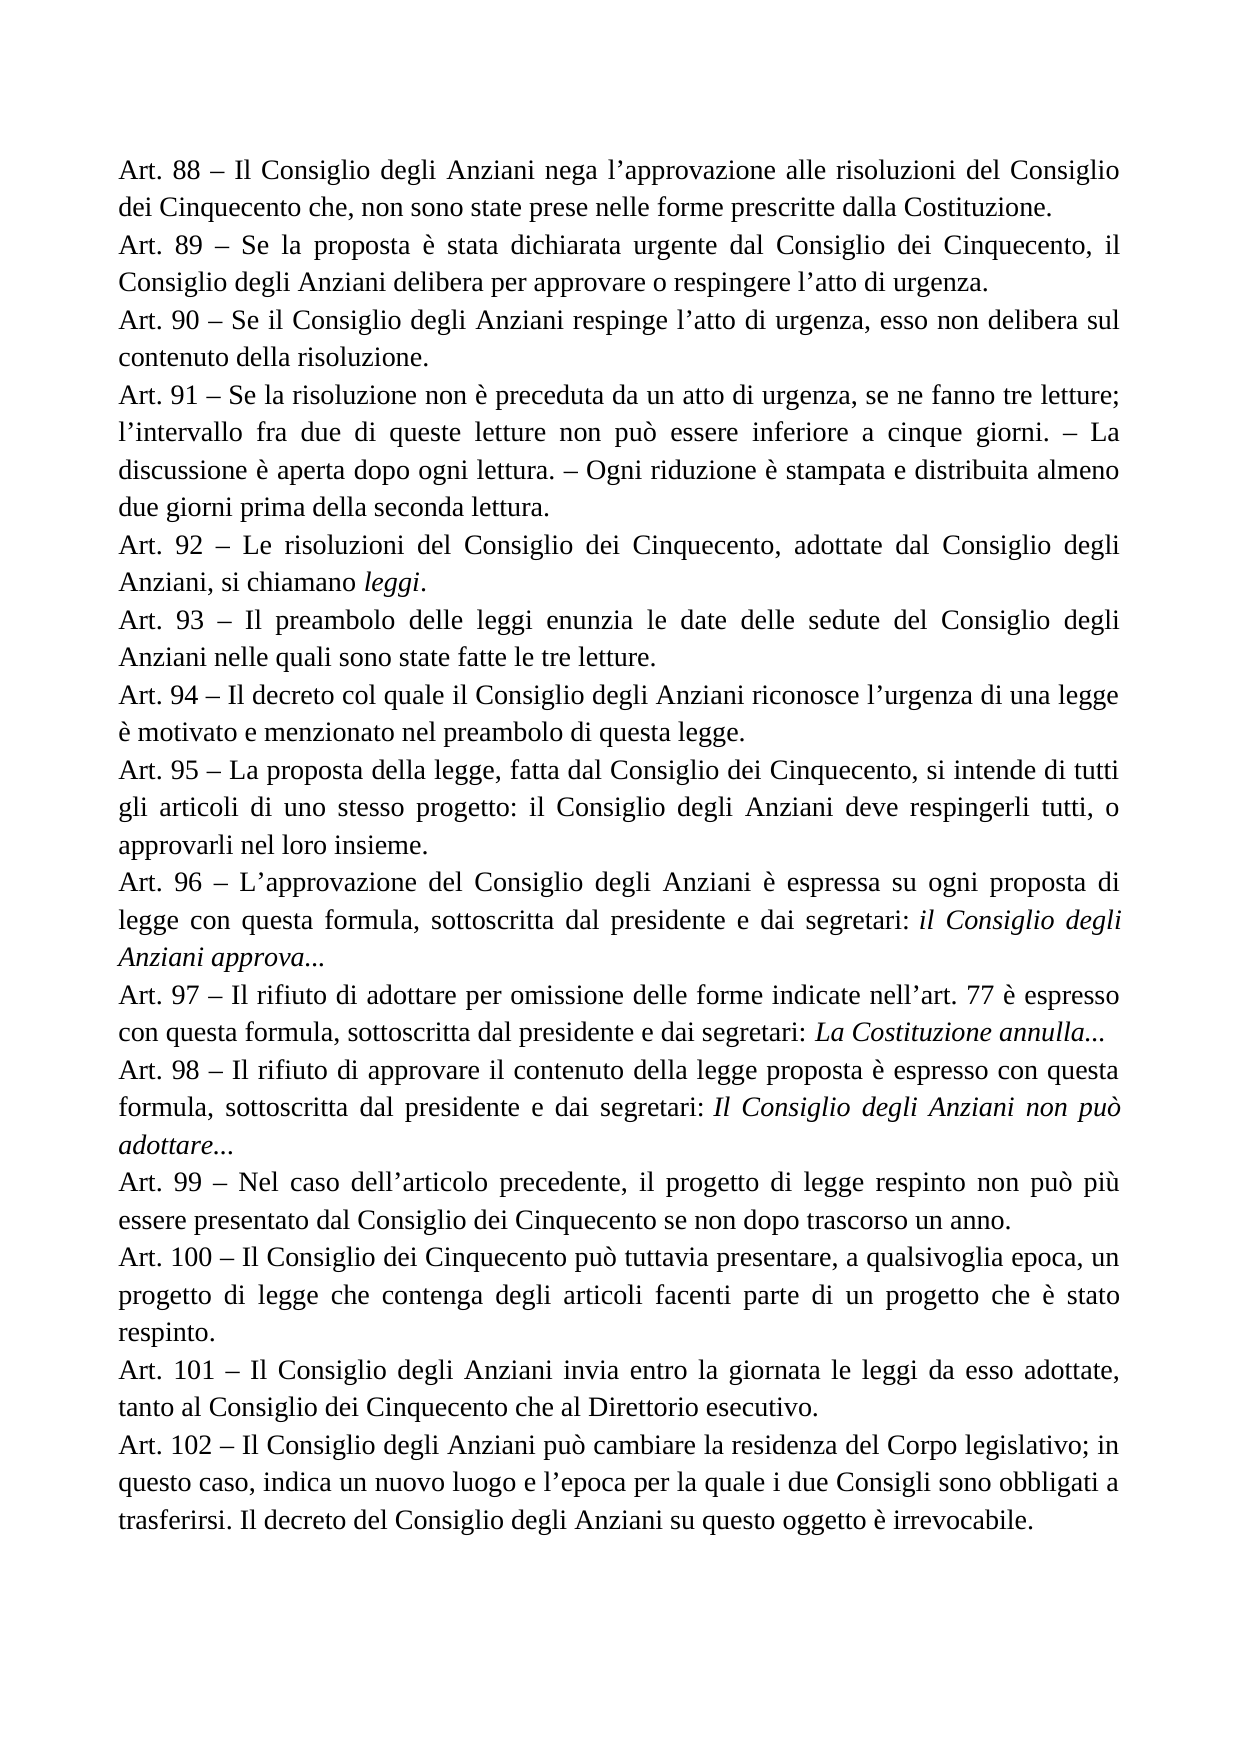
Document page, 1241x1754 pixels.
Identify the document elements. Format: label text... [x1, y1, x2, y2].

text Art. 97 – Il rifiuto di adottare per omissione delle forme indicate nell’art. 77 è espresso con questa formula, sottoscritta dal presidente e dai segretari: La Costituzione annulla... [118, 973, 1122, 1048]
text Art. 102 – Il Consiglio degli Anziani può cambiare la residenza del Corpo legislativo; in questo caso, indica un nuovo luogo e l’epoca per la quale i due Consigli sono obbligati a trasferirsi. Il decreto del Consiglio degli Anziani su questo oggetto è irrevocabile. [118, 1423, 1122, 1535]
text Art. 94 – Il decreto col quale il Consiglio degli Anziani riconosce l’urgenza di una legge è motivato e menzionato nel preambolo di questa legge. [118, 673, 1122, 748]
text Art. 99 – Nel caso dell’articolo precedente, il progetto di legge respinto non può più essere presentato dal Consiglio dei Cinquecento se non dopo trascorso un anno. [118, 1160, 1122, 1235]
text Art. 88 – Il Consiglio degli Anziani nega l’approvazione alle risoluzioni del Consiglio dei Cinquecento che, non sono state prese nelle forme prescritte dalla Costituzione. [118, 148, 1122, 223]
text Art. 101 – Il Consiglio degli Anziani invia entro la giornata le leggi da esso adottate, tanto al Consiglio dei Cinquecento che al Direttorio esecutivo. [118, 1348, 1122, 1423]
text Art. 93 – Il preambolo delle leggi enunzia le date delle sedute del Consiglio degli Anziani nelle quali sono state fatte le tre letture. [118, 598, 1122, 673]
text Art. 95 – La proposta della legge, fatta dal Consiglio dei Cinquecento, si intende di tutti gli articoli di uno stesso progetto: il Consiglio degli Anziani deve respingerli tutti, o approvarli nel loro insieme. [118, 748, 1122, 860]
text Art. 96 – L’approvazione del Consiglio degli Anziani è espressa su ogni proposta di legge con questa formula, sottoscritta dal presidente e dai segretari: il Consiglio degli Anziani approva... [118, 860, 1122, 973]
text Art. 90 – Se il Consiglio degli Anziani respinge l’atto di urgenza, esso non delibera sul contenuto della risoluzione. [118, 298, 1122, 373]
text Art. 100 – Il Consiglio dei Cinquecento può tuttavia presentare, a qualsivoglia epoca, un progetto di legge che contenga degli articoli facenti parte di un progetto che è stato respinto. [118, 1235, 1122, 1348]
text Art. 89 – Se la proposta è stata dichiarata urgente dal Consiglio dei Cinquecento, il Consiglio degli Anziani delibera per approvare o respingere l’atto di urgenza. [118, 223, 1122, 298]
text Art. 92 – Le risoluzioni del Consiglio dei Cinquecento, adottate dal Consiglio degli Anziani, si chiamano leggi. [118, 523, 1122, 598]
text Art. 98 – Il rifiuto di approvare il contenuto della legge proposta è espresso con questa formula, sottoscritta dal presidente e dai segretari: Il Consiglio degli Anziani non può adottare... [118, 1048, 1122, 1160]
text Art. 91 – Se la risoluzione non è preceduta da un atto di urgenza, se ne fanno tre letture; l’intervallo fra due di queste letture non può essere inferiore a cinque giorni. – La discussione è aperta dopo ogni lettura. – Ogni riduzione è stampata e distribuita almeno due giorni prima della seconda lettura. [118, 373, 1122, 523]
